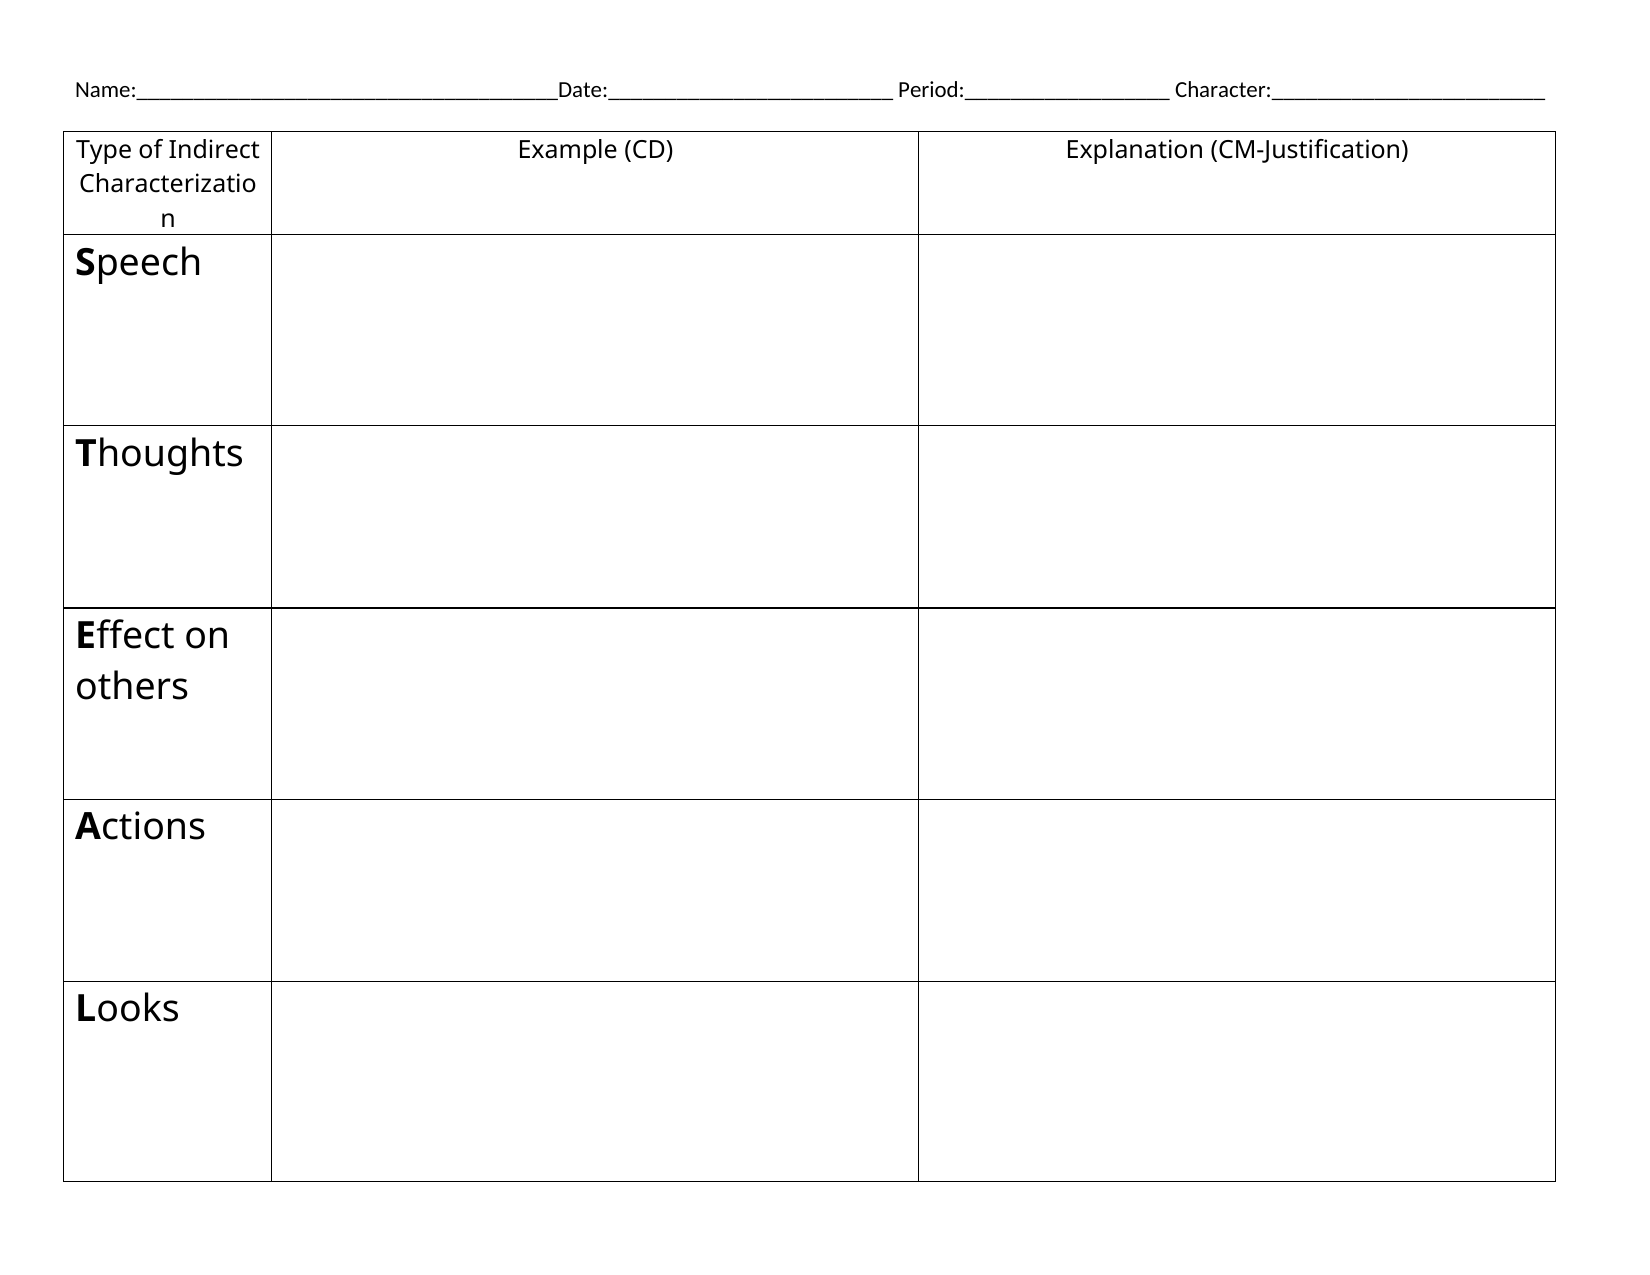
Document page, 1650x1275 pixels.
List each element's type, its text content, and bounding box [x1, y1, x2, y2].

table_cell [272, 235, 918, 425]
table_cell [919, 235, 1555, 425]
table_header Type of Indirect Characterization [64, 132, 271, 234]
table_header Explanation (CM-Justification) [919, 132, 1555, 234]
table_cell Effect on others [64, 609, 271, 799]
table_cell [919, 609, 1555, 799]
table_cell [919, 800, 1555, 981]
table_cell [272, 982, 918, 1181]
table_cell Thoughts [64, 426, 271, 607]
table_cell Actions [64, 800, 271, 981]
table_header Example (CD) [272, 132, 918, 234]
table_cell Speech [64, 235, 271, 425]
table_cell [272, 426, 918, 607]
table_cell [919, 982, 1555, 1181]
table_cell Looks [64, 982, 271, 1181]
table_cell [272, 800, 918, 981]
table_cell [272, 609, 918, 799]
table_cell [919, 426, 1555, 607]
